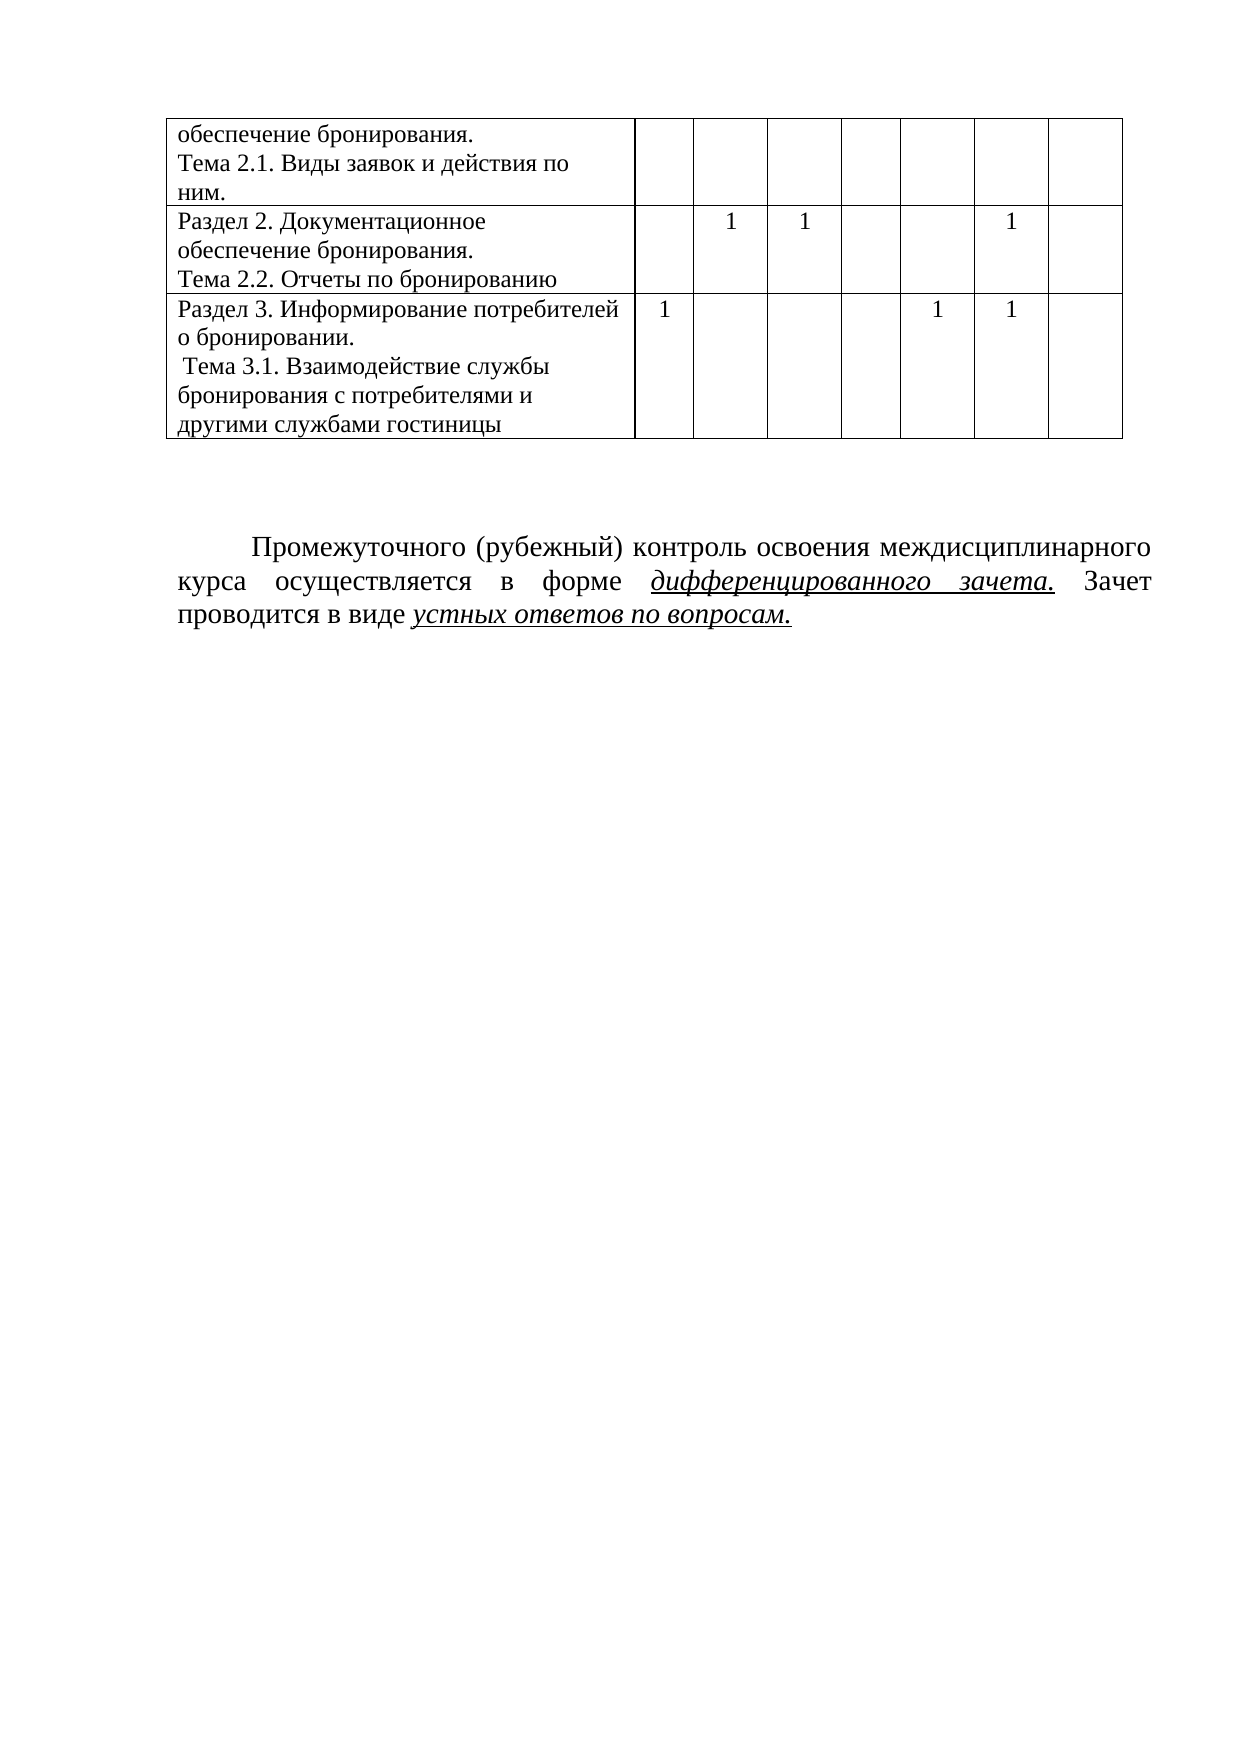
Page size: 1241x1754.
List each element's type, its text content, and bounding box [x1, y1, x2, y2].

table_cell 1 [975, 294, 1048, 437]
table_cell [842, 206, 900, 293]
table_cell [636, 206, 693, 293]
table_cell [694, 119, 767, 205]
table_cell [1049, 294, 1122, 437]
table_cell [768, 294, 841, 437]
table_cell [1049, 206, 1122, 293]
table_cell 1 [975, 206, 1048, 293]
table_cell [901, 119, 974, 205]
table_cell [167, 119, 634, 205]
table_cell [901, 206, 974, 293]
table_cell [842, 119, 900, 205]
table_cell 1 [636, 294, 693, 437]
table_cell [1049, 119, 1122, 205]
table_cell 1 [768, 119, 841, 205]
table_cell [694, 294, 767, 437]
table_cell 1 [901, 294, 974, 437]
table_cell 1 [694, 206, 767, 293]
table_cell 1 [768, 206, 841, 293]
table_cell [975, 119, 1048, 205]
text Промежуточного (рубежный) контроль освоения междисциплинарного курса осуществляется в форме дифференцированного зачета. Зачет проводится в виде устных ответов по вопросам. [177, 529, 1152, 630]
table_cell 1 [636, 119, 693, 205]
table_cell Раздел 3. Информирование потребителей о бронировании. Тема 3.1. Взаимодействие службы бронирования с потребителями и другими службами гостиницы [167, 294, 634, 437]
table_cell Раздел 2. Документационное обеспечение бронирования. Тема 2.2. Отчеты по бронированию [167, 206, 634, 293]
table_cell [842, 294, 900, 437]
